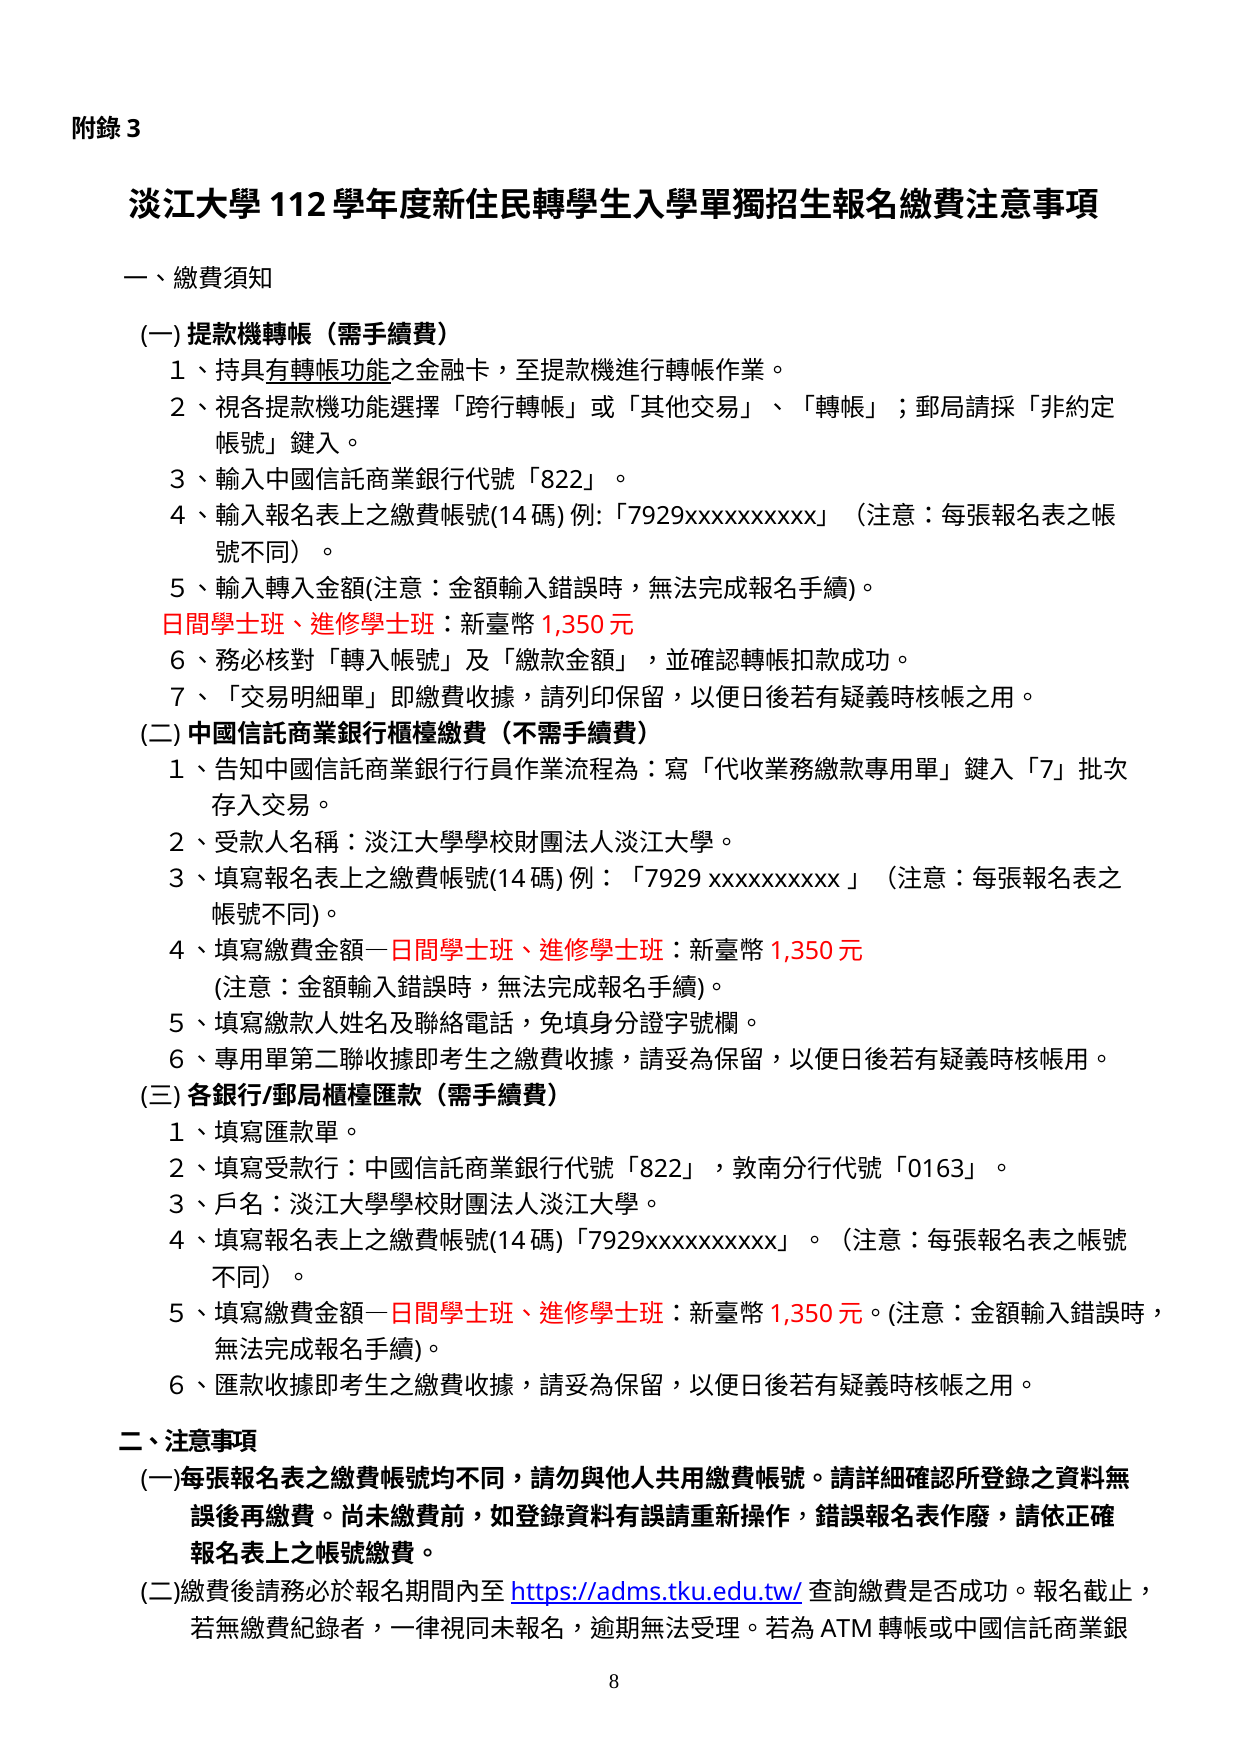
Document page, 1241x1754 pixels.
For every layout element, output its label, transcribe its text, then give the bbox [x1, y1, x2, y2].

text 附錄3 [71, 108, 1137, 146]
text ２、視各提款機功能選擇「跨行轉帳」或「其他交易」、「轉帳」；郵局請採「非約定帳號」鍵入。 [165, 387, 1137, 459]
list 填寫受款行：中國信託商業銀行代號「822」，敦南分行代號「0163」。 [164, 1148, 1061, 1184]
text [140, 1571, 1137, 1646]
text (一)每張報名表之繳費帳號均不同，請勿與他人共用繳費帳號。請詳細確認所登錄之資料無誤後再繳費。尚未繳費前，如登錄資料有誤請重新操作，錯誤報名表作廢，請依正確報名表上之帳號繳費。 [140, 1458, 1137, 1571]
list 匯款收據即考生之繳費收據，請妥為保留，以便日後若有疑義時核帳之用。 [164, 1366, 1061, 1402]
list 填寫報名表上之繳費帳號(14碼) 例：「7929 xxxxxxxxxx 」（注意：每張報名表之帳號不同)。 [164, 858, 1137, 931]
text １、持具有轉帳功能之金融卡，至提款機進行轉帳作業。 [165, 351, 1137, 387]
list 填寫匯款單。 [164, 1112, 1061, 1148]
text ６、務必核對「轉入帳號」及「繳款金額」，並確認轉帳扣款成功。 [165, 641, 1137, 677]
list 填寫繳費金額—日間學士班、進修學士班：新臺幣1,350元。(注意：金額輸入錯誤時，無法完成報名手續)。 [164, 1293, 1153, 1366]
text (一) 提款機轉帳（需手續費） [140, 314, 1061, 351]
list 戶名：淡江大學學校財團法人淡江大學。 [164, 1184, 1061, 1221]
list 專用單第二聯收據即考生之繳費收據，請妥為保留，以便日後若有疑義時核帳用。 [164, 1039, 1137, 1076]
text (二) 中國信託商業銀行櫃檯繳費（不需手續費） [140, 713, 1061, 749]
text 淡江大學112學年度新住民轉學生入學單獨招生報名繳費注意事項 [90, 164, 1137, 239]
text ４、輸入報名表上之繳費帳號(14碼) 例:「7929xxxxxxxxxx」（注意：每張報名表之帳號不同）。 [165, 496, 1137, 568]
list 填寫繳款人姓名及聯絡電話，免填身分證字號欄。 [164, 1003, 1137, 1039]
text ７、「交易明細單」即繳費收據，請列印保留，以便日後若有疑義時核帳之用。 [165, 677, 1137, 713]
list 填寫繳費金額—日間學士班、進修學士班：新臺幣1,350元 [164, 931, 1137, 967]
text (注意：金額輸入錯誤時，無法完成報名手續)。 [164, 967, 1137, 1003]
text ３、輸入中國信託商業銀行代號「822」。 [165, 459, 1137, 496]
text 二、注意事項 [91, 1421, 1061, 1458]
list 告知中國信託商業銀行行員作業流程為：寫「代收業務繳款專用單」鍵入「7」批次存入交易。 [164, 749, 1137, 822]
list 填寫報名表上之繳費帳號(14碼)「7929xxxxxxxxxx」。（注意：每張報名表之帳號不同）。 [164, 1221, 1139, 1293]
list 受款人名稱：淡江大學學校財團法人淡江大學。 [164, 822, 1137, 858]
text 一、繳費須知 [91, 258, 1061, 296]
text 日間學士班、進修學士班：新臺幣1,350元 [90, 604, 1137, 641]
text ５、輸入轉入金額(注意：金額輸入錯誤時，無法完成報名手續)。 [165, 568, 1137, 604]
text (三) 各銀行/郵局櫃檯匯款（需手續費） [140, 1076, 1061, 1112]
